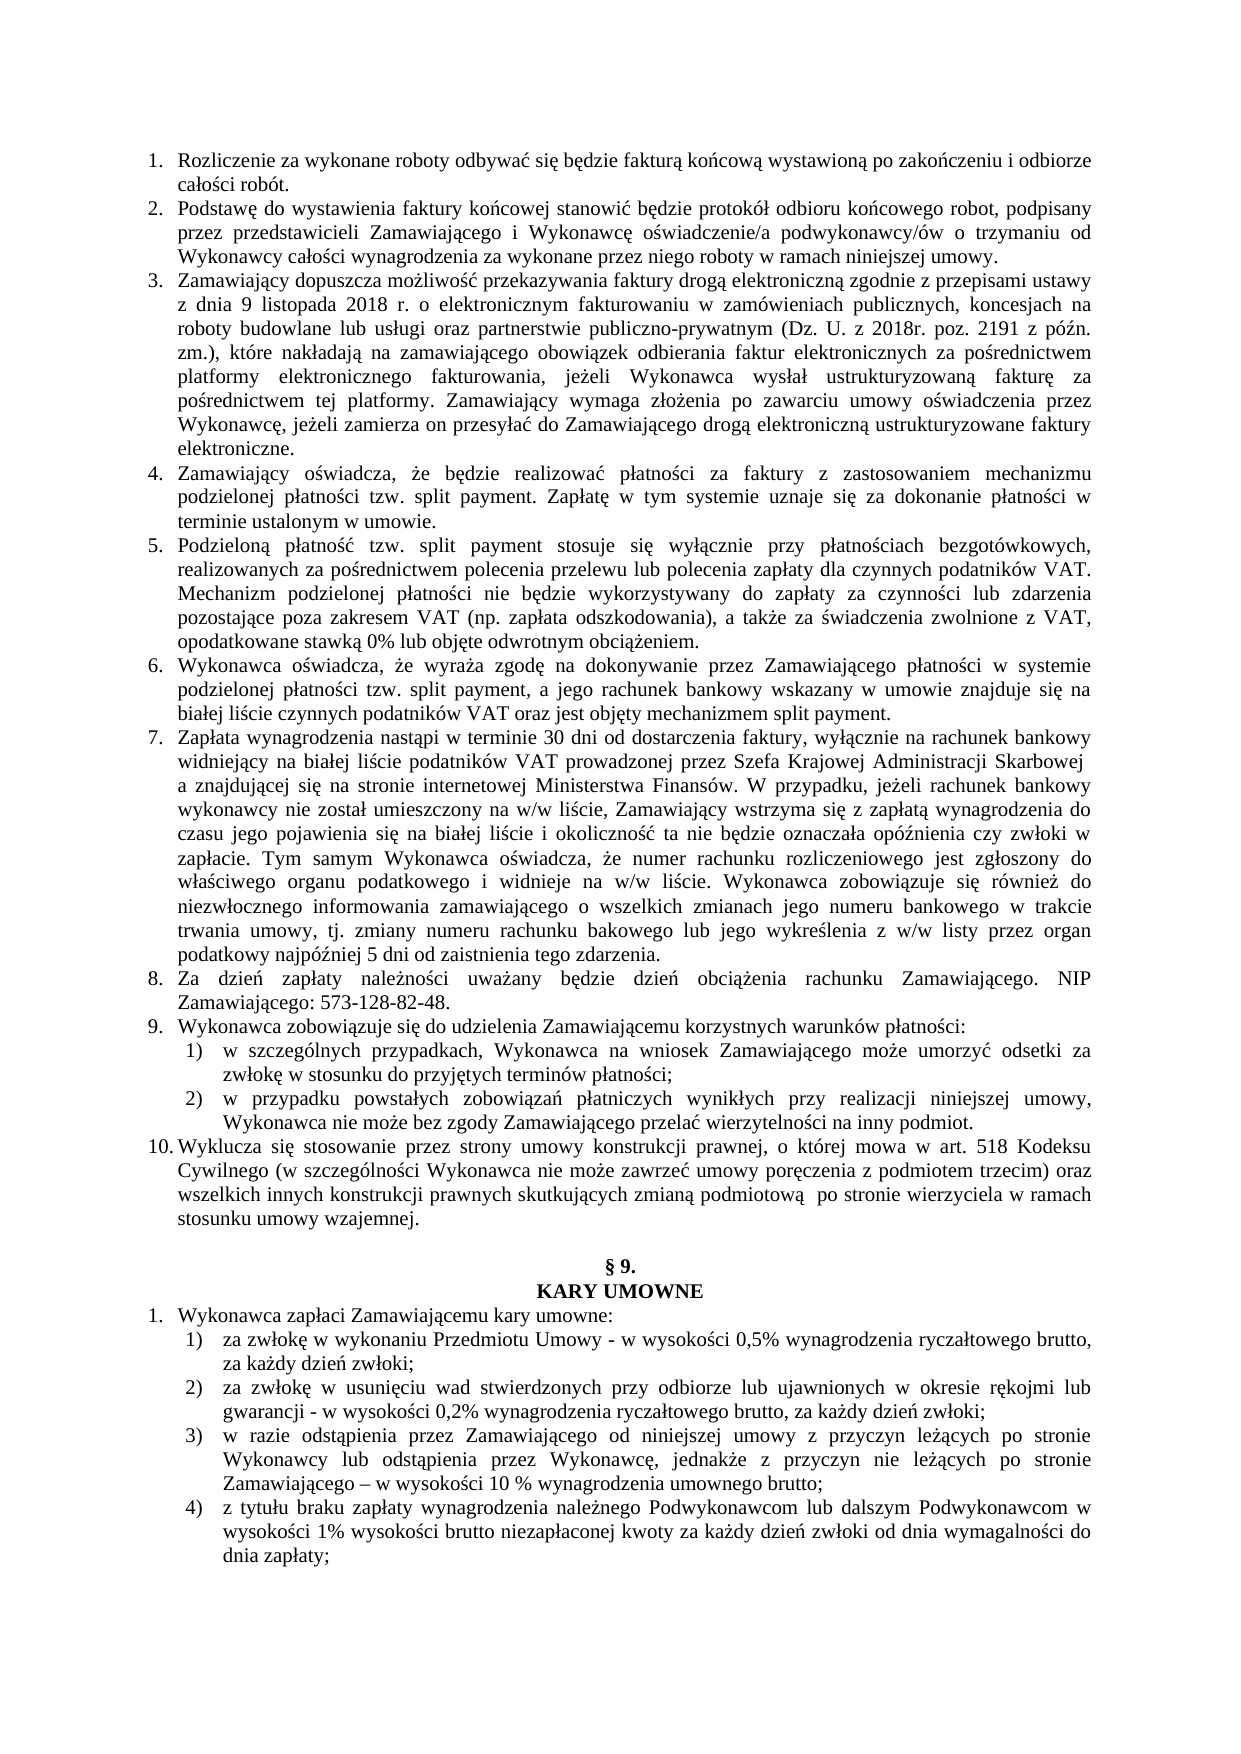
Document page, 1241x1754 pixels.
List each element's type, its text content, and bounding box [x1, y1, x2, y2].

list Wykonawca zobowiązuje się do udzielenia Zamawiającemu korzystnych warunków płatności: [148, 1014, 1093, 1038]
list za zwłokę w wykonaniu Przedmiotu Umowy - w wysokości 0,5% wynagrodzenia ryczałtowego brutto, za każdy dzień zwłoki; [185, 1327, 1093, 1375]
list w szczególnych przypadkach, Wykonawca na wniosek Zamawiającego może umorzyć odsetki za zwłokę w stosunku do przyjętych terminów płatności; [185, 1038, 1093, 1086]
list w przypadku powstałych zobowiązań płatniczych wynikłych przy realizacji niniejszej umowy, Wykonawca nie może bez zgody Zamawiającego przelać wierzytelności na inny podmiot. [185, 1086, 1093, 1134]
list Podstawę do wystawienia faktury końcowej stanowić będzie protokół odbioru końcowego robot, podpisany przez przedstawicieli Zamawiającego i Wykonawcę oświadczenie/a podwykonawcy/ów o trzymaniu od Wykonawcy całości wynagrodzenia za wykonane przez niego roboty w ramach niniejszej umowy. [148, 196, 1093, 268]
list z tytułu braku zapłaty wynagrodzenia należnego Podwykonawcom lub dalszym Podwykonawcom w wysokości 1% wysokości brutto niezapłaconej kwoty za każdy dzień zwłoki od dnia wymagalności do dnia zapłaty; [185, 1495, 1093, 1567]
text KARY UMOWNE [148, 1278, 1093, 1303]
list Za dzień zapłaty należności uważany będzie dzień obciążenia rachunku Zamawiającego. NIP Zamawiającego: 573-128-82-48. [148, 966, 1093, 1014]
list Wykonawca zapłaci Zamawiającemu kary umowne: [148, 1303, 1093, 1327]
list Zapłata wynagrodzenia nastąpi w terminie 30 dni od dostarczenia faktury, wyłącznie na rachunek bankowy widniejący na białej liście podatników VAT prowadzonej przez Szefa Krajowej Administracji Skarbowej a znajdującej się na stronie internetowej Ministerstwa Finansów. W przypadku, jeżeli rachunek bankowy wykonawcy nie został umieszczony na w/w liście, Zamawiający wstrzyma się z zapłatą wynagrodzenia do czasu jego pojawienia się na białej liście i okoliczność ta nie będzie oznaczała opóźnienia czy zwłoki w zapłacie. Tym samym Wykonawca oświadcza, że numer rachunku rozliczeniowego jest zgłoszony do właściwego organu podatkowego i widnieje na w/w liście. Wykonawca zobowiązuje się również do niezwłocznego informowania zamawiającego o wszelkich zmianach jego numeru bankowego w trakcie trwania umowy, tj. zmiany numeru rachunku bakowego lub jego wykreślenia z w/w listy przez organ podatkowy najpóźniej 5 dni od zaistnienia tego zdarzenia. [148, 725, 1093, 966]
list Zamawiający oświadcza, że będzie realizować płatności za faktury z zastosowaniem mechanizmu podzielonej płatności tzw. split payment. Zapłatę w tym systemie uznaje się za dokonanie płatności w terminie ustalonym w umowie. [148, 460, 1093, 533]
list Wyklucza się stosowanie przez strony umowy konstrukcji prawnej, o której mowa w art. 518 Kodeksu Cywilnego (w szczególności Wykonawca nie może zawrzeć umowy poręczenia z podmiotem trzecim) oraz wszelkich innych konstrukcji prawnych skutkujących zmianą podmiotową po stronie wierzyciela w ramach stosunku umowy wzajemnej. [148, 1134, 1093, 1230]
list Podzieloną płatność tzw. split payment stosuje się wyłącznie przy płatnościach bezgotówkowych, realizowanych za pośrednictwem polecenia przelewu lub polecenia zapłaty dla czynnych podatników VAT. Mechanizm podzielonej płatności nie będzie wykorzystywany do zapłaty za czynności lub zdarzenia pozostające poza zakresem VAT (np. zapłata odszkodowania), a także za świadczenia zwolnione z VAT, opodatkowane stawką 0% lub objęte odwrotnym obciążeniem. [148, 533, 1093, 653]
list za zwłokę w usunięciu wad stwierdzonych przy odbiorze lub ujawnionych w okresie rękojmi lub gwarancji - w wysokości 0,2% wynagrodzenia ryczałtowego brutto, za każdy dzień zwłoki; [185, 1375, 1093, 1423]
list w razie odstąpienia przez Zamawiającego od niniejszej umowy z przyczyn leżących po stronie Wykonawcy lub odstąpienia przez Wykonawcę, jednakże z przyczyn nie leżących po stronie Zamawiającego – w wysokości 10 % wynagrodzenia umownego brutto; [185, 1423, 1093, 1495]
text § 9. [148, 1254, 1093, 1278]
list Wykonawca oświadcza, że wyraża zgodę na dokonywanie przez Zamawiającego płatności w systemie podzielonej płatności tzw. split payment, a jego rachunek bankowy wskazany w umowie znajduje się na białej liście czynnych podatników VAT oraz jest objęty mechanizmem split payment. [148, 653, 1093, 725]
list Rozliczenie za wykonane roboty odbywać się będzie fakturą końcową wystawioną po zakończeniu i odbiorze całości robót. [148, 148, 1093, 196]
list Zamawiający dopuszcza możliwość przekazywania faktury drogą elektroniczną zgodnie z przepisami ustawy z dnia 9 listopada 2018 r. o elektronicznym fakturowaniu w zamówieniach publicznych, koncesjach na roboty budowlane lub usługi oraz partnerstwie publiczno-prywatnym (Dz. U. z 2018r. poz. 2191 z późn. zm.), które nakładają na zamawiającego obowiązek odbierania faktur elektronicznych za pośrednictwem platformy elektronicznego fakturowania, jeżeli Wykonawca wysłał ustrukturyzowaną fakturę za pośrednictwem tej platformy. Zamawiający wymaga złożenia po zawarciu umowy oświadczenia przez Wykonawcę, jeżeli zamierza on przesyłać do Zamawiającego drogą elektroniczną ustrukturyzowane faktury elektroniczne. [148, 268, 1093, 460]
